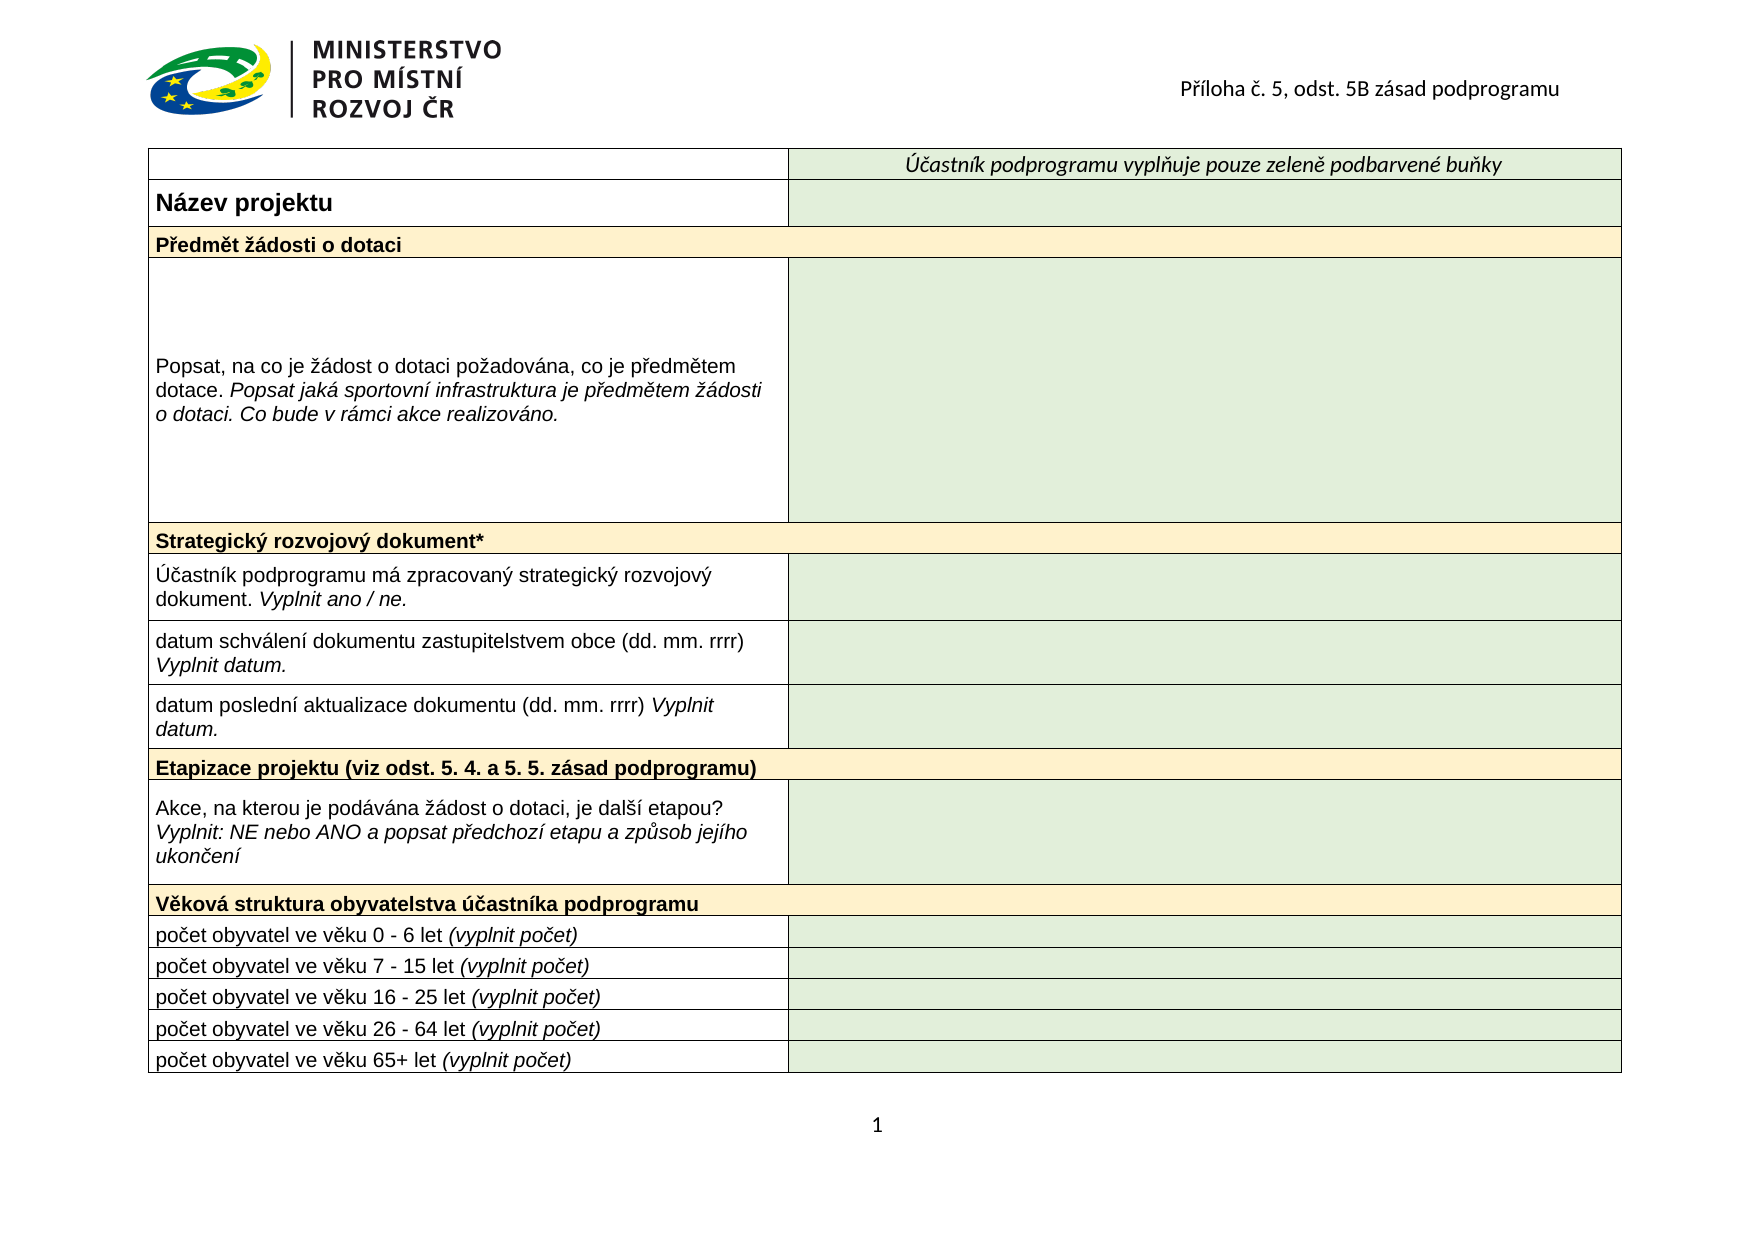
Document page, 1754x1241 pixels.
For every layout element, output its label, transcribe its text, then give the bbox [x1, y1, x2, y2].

table_cell [789, 948, 1621, 978]
table_cell počet obyvatel ve věku 0 - 6 let (vyplnit počet) [149, 916, 788, 947]
table_cell datum poslední aktualizace dokumentu (dd. mm. rrrr) Vyplnit datum. [149, 685, 788, 748]
table_cell Etapizace projektu (viz odst. 5. 4. a 5. 5. zásad podprogramu) [149, 749, 1621, 779]
table_cell [789, 1010, 1621, 1040]
table_cell Strategický rozvojový dokument* [149, 523, 1621, 553]
table_cell počet obyvatel ve věku 16 - 25 let (vyplnit počet) [149, 979, 788, 1009]
table_cell počet obyvatel ve věku 26 - 64 let (vyplnit počet) [149, 1010, 788, 1040]
table_cell Účastník podprogramu má zpracovaný strategický rozvojový dokument. Vyplnit ano / ne. [149, 554, 788, 620]
table_cell [789, 685, 1621, 748]
table_cell datum schválení dokumentu zastupitelstvem obce (dd. mm. rrrr) Vyplnit datum. [149, 621, 788, 684]
table_cell [789, 554, 1621, 620]
table_cell [789, 621, 1621, 684]
table_cell počet obyvatel ve věku 65+ let (vyplnit počet) [149, 1041, 788, 1072]
table_cell Popsat, na co je žádost o dotaci požadována, co je předmětem dotace. Popsat jaká sportovní infrastruktura je předmětem žádosti o dotaci. Co bude v rámci akce realizováno. [149, 258, 788, 522]
table_header Účastník podprogramu vyplňuje pouze zeleně podbarvené buňky [789, 149, 1621, 179]
table_header [149, 149, 788, 179]
table_cell Věková struktura obyvatelstva účastníka podprogramu [149, 885, 1621, 915]
table_cell počet obyvatel ve věku 7 - 15 let (vyplnit počet) [149, 948, 788, 978]
table_cell [789, 1041, 1621, 1072]
table_cell Akce, na kterou je podávána žádost o dotaci, je další etapou? Vyplnit: NE nebo ANO a popsat předchozí etapu a způsob jejího ukončení [149, 780, 788, 884]
table_cell [789, 258, 1621, 522]
table_cell Název projektu [149, 180, 788, 226]
table_cell Předmět žádosti o dotaci [149, 227, 1621, 257]
picture [146, 40, 501, 118]
table_cell [789, 780, 1621, 884]
table_cell [789, 979, 1621, 1009]
table_cell [789, 180, 1621, 226]
table_cell [789, 916, 1621, 947]
